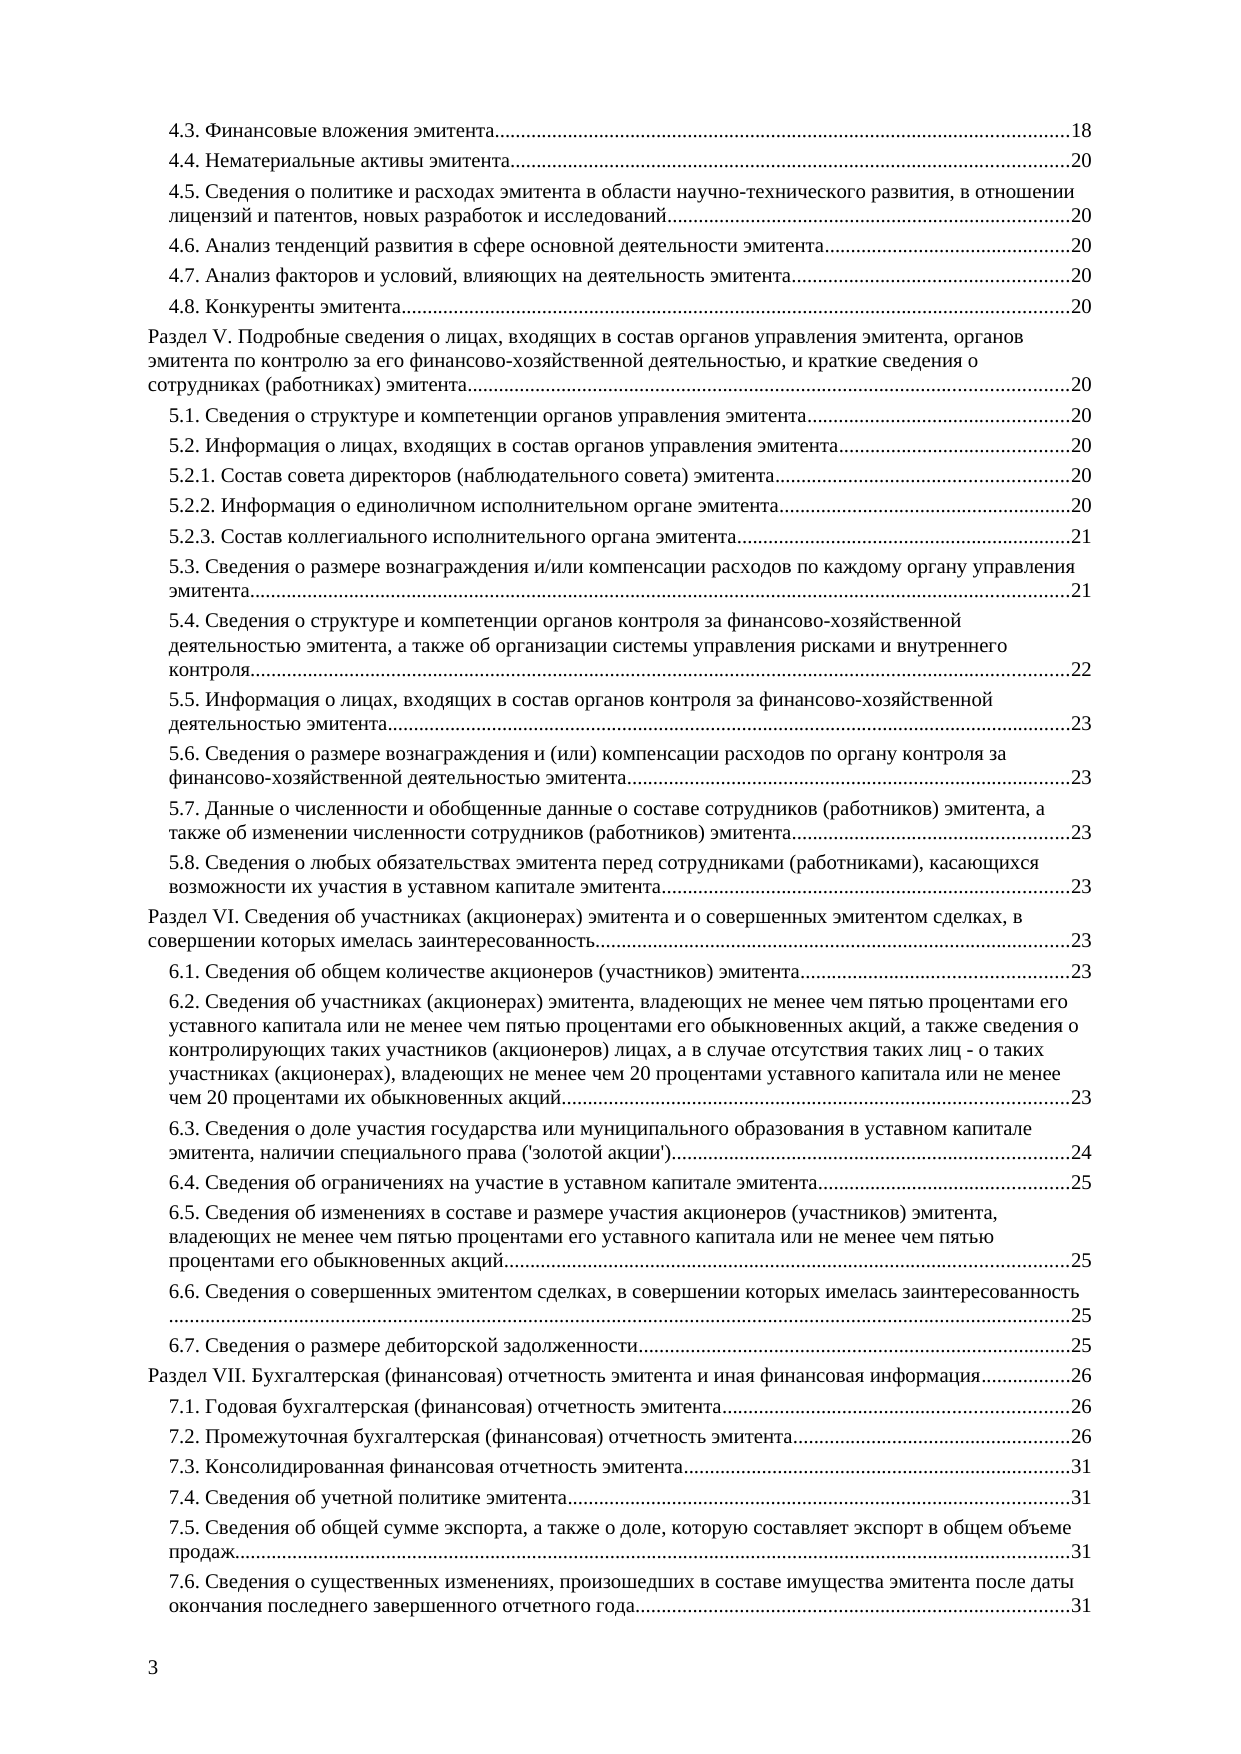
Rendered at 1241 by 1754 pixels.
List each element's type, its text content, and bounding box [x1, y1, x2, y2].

text 6.6. Сведения о совершенных эмитентом сделках, в совершении которых имелась заинтересованность 25 [168, 1279, 1092, 1327]
text 6.1. Сведения об общем количестве акционеров (участников) эмитента 23 [168, 959, 1092, 983]
text Раздел VII. Бухгалтерская (финансовая) отчетность эмитента и иная финансовая информация 26 [148, 1363, 1092, 1387]
text 5.1. Сведения о структуре и компетенции органов управления эмитента 20 [168, 402, 1092, 427]
text 5.7. Данные о численности и обобщенные данные о составе сотрудников (работников) эмитента, а также об изменении численности сотрудников (работников) эмитента 23 [168, 796, 1092, 844]
text 4.5. Сведения о политике и расходах эмитента в области научно-технического развития, в отношении лицензий и патентов, новых разработок и исследований 20 [168, 179, 1092, 227]
text 5.2. Информация о лицах, входящих в состав органов управления эмитента 20 [168, 433, 1092, 457]
text 6.3. Сведения о доле участия государства или муниципального образования в уставном капитале эмитента, наличии специального права ('золотой акции') 24 [168, 1116, 1092, 1164]
text 5.6. Сведения о размере вознаграждения и (или) компенсации расходов по органу контроля за финансово-хозяйственной деятельностью эмитента 23 [168, 741, 1092, 789]
text 5.8. Сведения о любых обязательствах эмитента перед сотрудниками (работниками), касающихся возможности их участия в уставном капитале эмитента 23 [168, 850, 1092, 898]
text 5.5. Информация о лицах, входящих в состав органов контроля за финансово-хозяйственной деятельностью эмитента 23 [168, 687, 1092, 735]
text 4.7. Анализ факторов и условий, влияющих на деятельность эмитента 20 [168, 263, 1092, 287]
text 5.2.2. Информация о единоличном исполнительном органе эмитента 20 [168, 493, 1092, 517]
text 7.3. Консолидированная финансовая отчетность эмитента 31 [168, 1454, 1092, 1478]
text 4.3. Финансовые вложения эмитента 18 [168, 118, 1092, 142]
text 6.4. Сведения об ограничениях на участие в уставном капитале эмитента 25 [168, 1170, 1092, 1194]
text 7.5. Сведения об общей сумме экспорта, а также о доле, которую составляет экспорт в общем объеме продаж 31 [168, 1515, 1092, 1563]
text Раздел V. Подробные сведения о лицах, входящих в состав органов управления эмитента, органов эмитента по контролю за его финансово-хозяйственной деятельностью, и краткие сведения о сотрудниках (работниках) эмитента 20 [148, 324, 1092, 396]
text 5.2.1. Состав совета директоров (наблюдательного совета) эмитента 20 [168, 463, 1092, 487]
text 7.6. Сведения о существенных изменениях, произошедших в составе имущества эмитента после даты окончания последнего завершенного отчетного года 31 [168, 1569, 1092, 1617]
text 7.1. Годовая бухгалтерская (финансовая) отчетность эмитента 26 [168, 1394, 1092, 1418]
text 5.2.3. Состав коллегиального исполнительного органа эмитента 21 [168, 524, 1092, 548]
text 4.4. Нематериальные активы эмитента 20 [168, 148, 1092, 172]
text 5.4. Сведения о структуре и компетенции органов контроля за финансово-хозяйственной деятельностью эмитента, а также об организации системы управления рисками и внутреннего контроля 22 [168, 608, 1092, 681]
text Раздел VI. Сведения об участниках (акционерах) эмитента и о совершенных эмитентом сделках, в совершении которых имелась заинтересованность 23 [148, 904, 1092, 952]
text 6.5. Сведения об изменениях в составе и размере участия акционеров (участников) эмитента, владеющих не менее чем пятью процентами его уставного капитала или не менее чем пятью процентами его обыкновенных акций 25 [168, 1200, 1092, 1272]
text 6.7. Сведения о размере дебиторской задолженности 25 [168, 1333, 1092, 1357]
text 4.6. Анализ тенденций развития в сфере основной деятельности эмитента 20 [168, 233, 1092, 257]
text 7.2. Промежуточная бухгалтерская (финансовая) отчетность эмитента 26 [168, 1424, 1092, 1448]
text 6.2. Сведения об участниках (акционерах) эмитента, владеющих не менее чем пятью процентами его уставного капитала или не менее чем пятью процентами его обыкновенных акций, а также сведения о контролирующих таких участников (акционеров) лицах, а в случае отсутствия таких лиц - о таких участниках (акционерах), владеющих не менее чем 20 процентами уставного капитала или не менее чем 20 процентами их обыкновенных акций 23 [168, 989, 1092, 1109]
text 7.4. Сведения об учетной политике эмитента 31 [168, 1485, 1092, 1509]
text 4.8. Конкуренты эмитента 20 [168, 294, 1092, 318]
text 5.3. Сведения о размере вознаграждения и/или компенсации расходов по каждому органу управления эмитента 21 [168, 554, 1092, 602]
